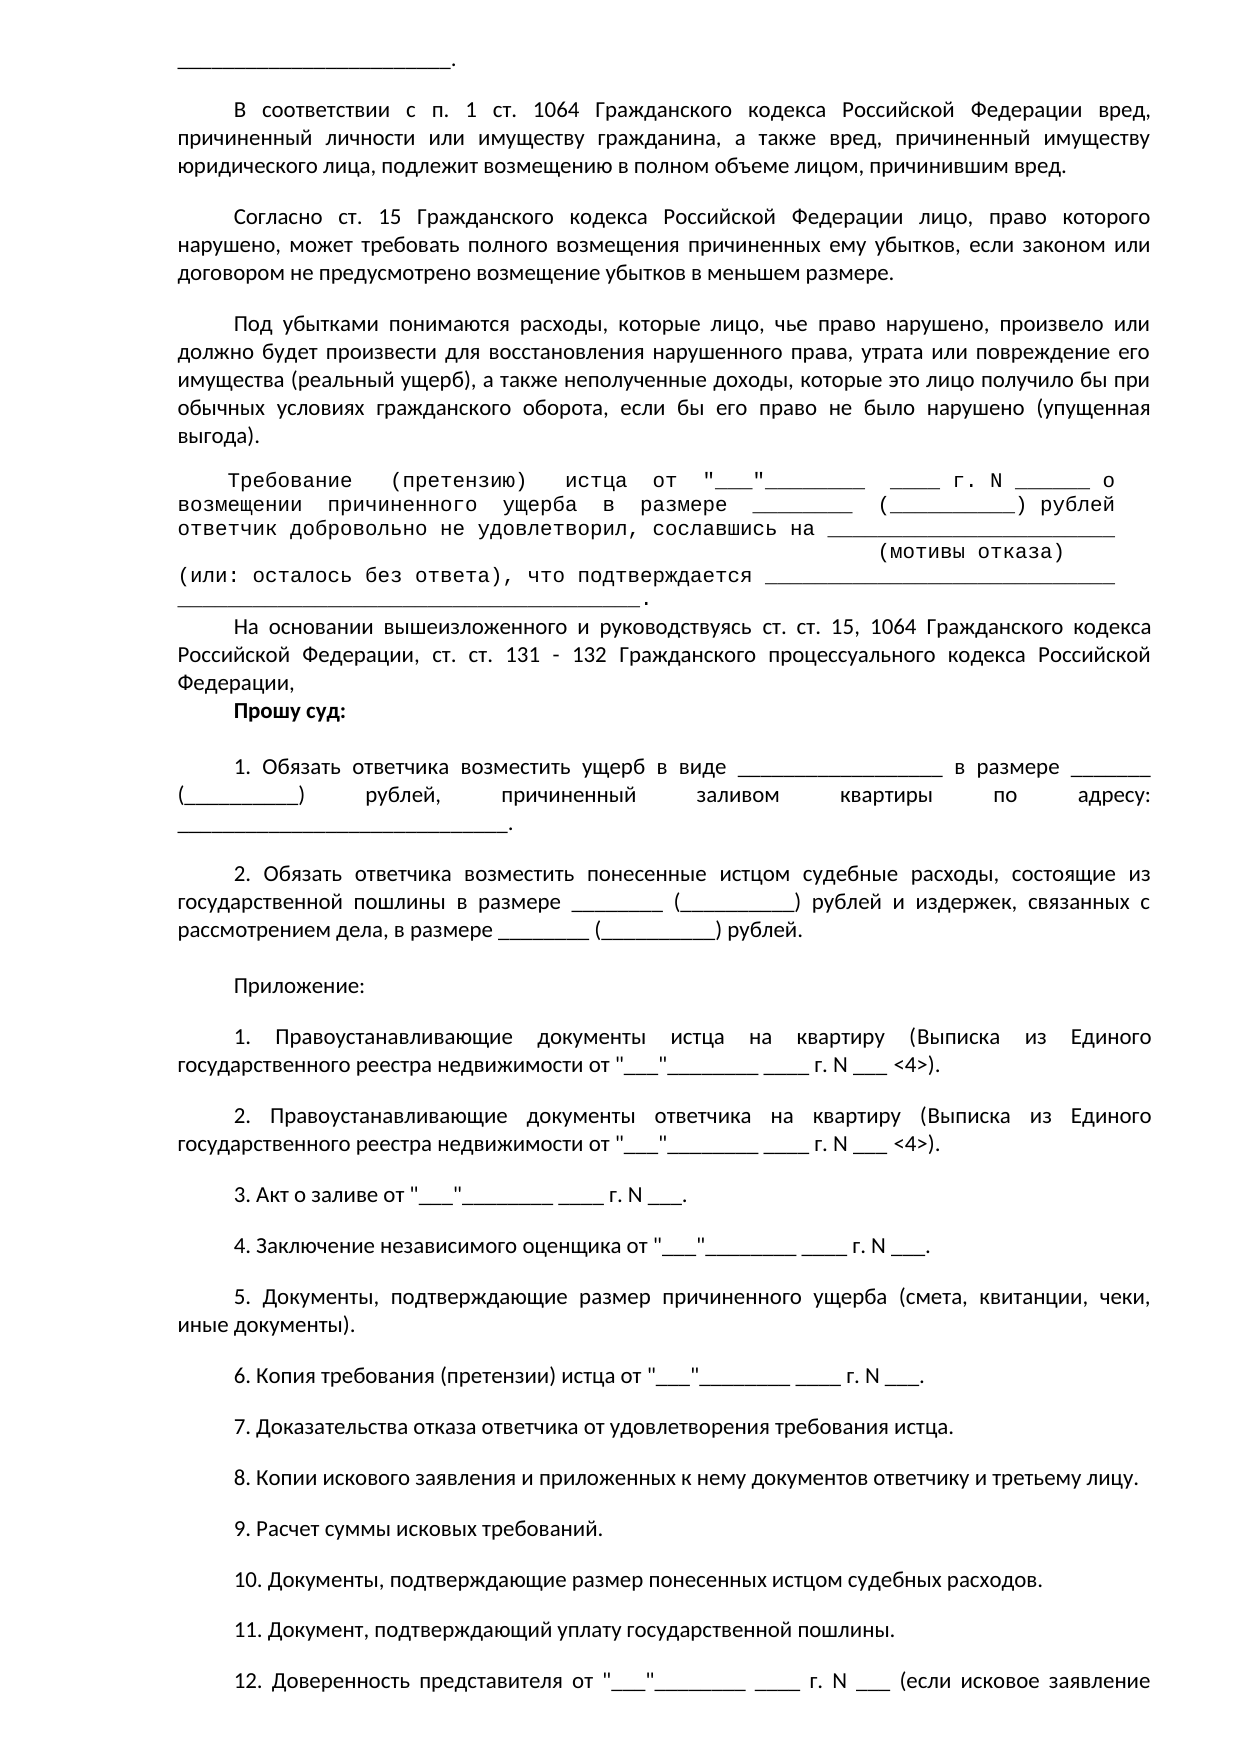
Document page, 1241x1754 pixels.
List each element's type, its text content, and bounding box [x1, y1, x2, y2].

text 10. Документы, подтверждающие размер понесенных истцом судебных расходов. [177, 1565, 1152, 1593]
text 5. Документы, подтверждающие размер причиненного ущерба (смета, квитанции, чеки, иные документы). [177, 1282, 1152, 1338]
text Приложение: [177, 971, 1152, 999]
text 7. Доказательства отказа ответчика от удовлетворения требования истца. [177, 1412, 1152, 1440]
text (или: осталось без ответа), что подтверждается ____________________________ [177, 565, 1152, 588]
text 11. Документ, подтверждающий уплату государственной пошлины. [177, 1616, 1152, 1644]
text _____________________________________. [177, 588, 1152, 612]
text 4. Заключение независимого оценщика от "___"________ ____ г. N ___. [177, 1231, 1152, 1259]
text 1. Правоустанавливающие документы истца на квартиру (Выписка из Единого государственного реестра недвижимости от "___"________ ____ г. N ___ <4>). [177, 1022, 1152, 1078]
text 3. Акт о заливе от "___"________ ____ г. N ___. [177, 1180, 1152, 1208]
text Прошу суд: [177, 696, 1152, 724]
text ответчик добровольно не удовлетворил, сославшись на _______________________ [177, 517, 1152, 541]
text возмещении причиненного ущерба в размере ________ (__________) рублей [177, 494, 1152, 517]
text На основании вышеизложенного и руководствуясь ст. ст. 15, 1064 Гражданского кодекса Российской Федерации, ст. ст. 131 - 132 Гражданского процессуального кодекса Российской Федерации, [177, 612, 1152, 696]
text (мотивы отказа) [177, 541, 1152, 565]
text В соответствии с п. 1 ст. 1064 Гражданского кодекса Российской Федерации вред, причиненный личности или имуществу гражданина, а также вред, причиненный имуществу юридического лица, подлежит возмещению в полном объеме лицом, причинившим вред. [177, 95, 1152, 179]
text 8. Копии искового заявления и приложенных к нему документов ответчику и третьему лицу. [177, 1463, 1152, 1491]
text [177, 1667, 1152, 1694]
text 6. Копия требования (претензии) истца от "___"________ ____ г. N ___. [177, 1361, 1152, 1389]
text Под убытками понимаются расходы, которые лицо, чье право нарушено, произвело или должно будет произвести для восстановления нарушенного права, утрата или повреждение его имущества (реальный ущерб), а также неполученные доходы, которые это лицо получило бы при обычных условиях гражданского оборота, если бы его право не было нарушено (упущенная выгода). [177, 309, 1152, 449]
text 1. Обязать ответчика возместить ущерб в виде __________________ в размере _______ (__________) рублей, причиненный заливом квартиры по адресу: _____________________________. [177, 752, 1152, 836]
text 2. Правоустанавливающие документы ответчика на квартиру (Выписка из Единого государственного реестра недвижимости от "___"________ ____ г. N ___ <4>). [177, 1101, 1152, 1157]
text Требование (претензию) истца от "___"________ ____ г. N ______ о [177, 470, 1152, 494]
text 9. Расчет суммы исковых требований. [177, 1514, 1152, 1542]
text Согласно ст. 15 Гражданского кодекса Российской Федерации лицо, право которого нарушено, может требовать полного возмещения причиненных ему убытков, если законом или договором не предусмотрено возмещение убытков в меньшем размере. [177, 202, 1152, 286]
text 2. Обязать ответчика возместить понесенные истцом судебные расходы, состоящие из государственной пошлины в размере ________ (__________) рублей и издержек, связанных с рассмотрением дела, в размере ________ (__________) рублей. [177, 859, 1152, 943]
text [177, 44, 1152, 72]
